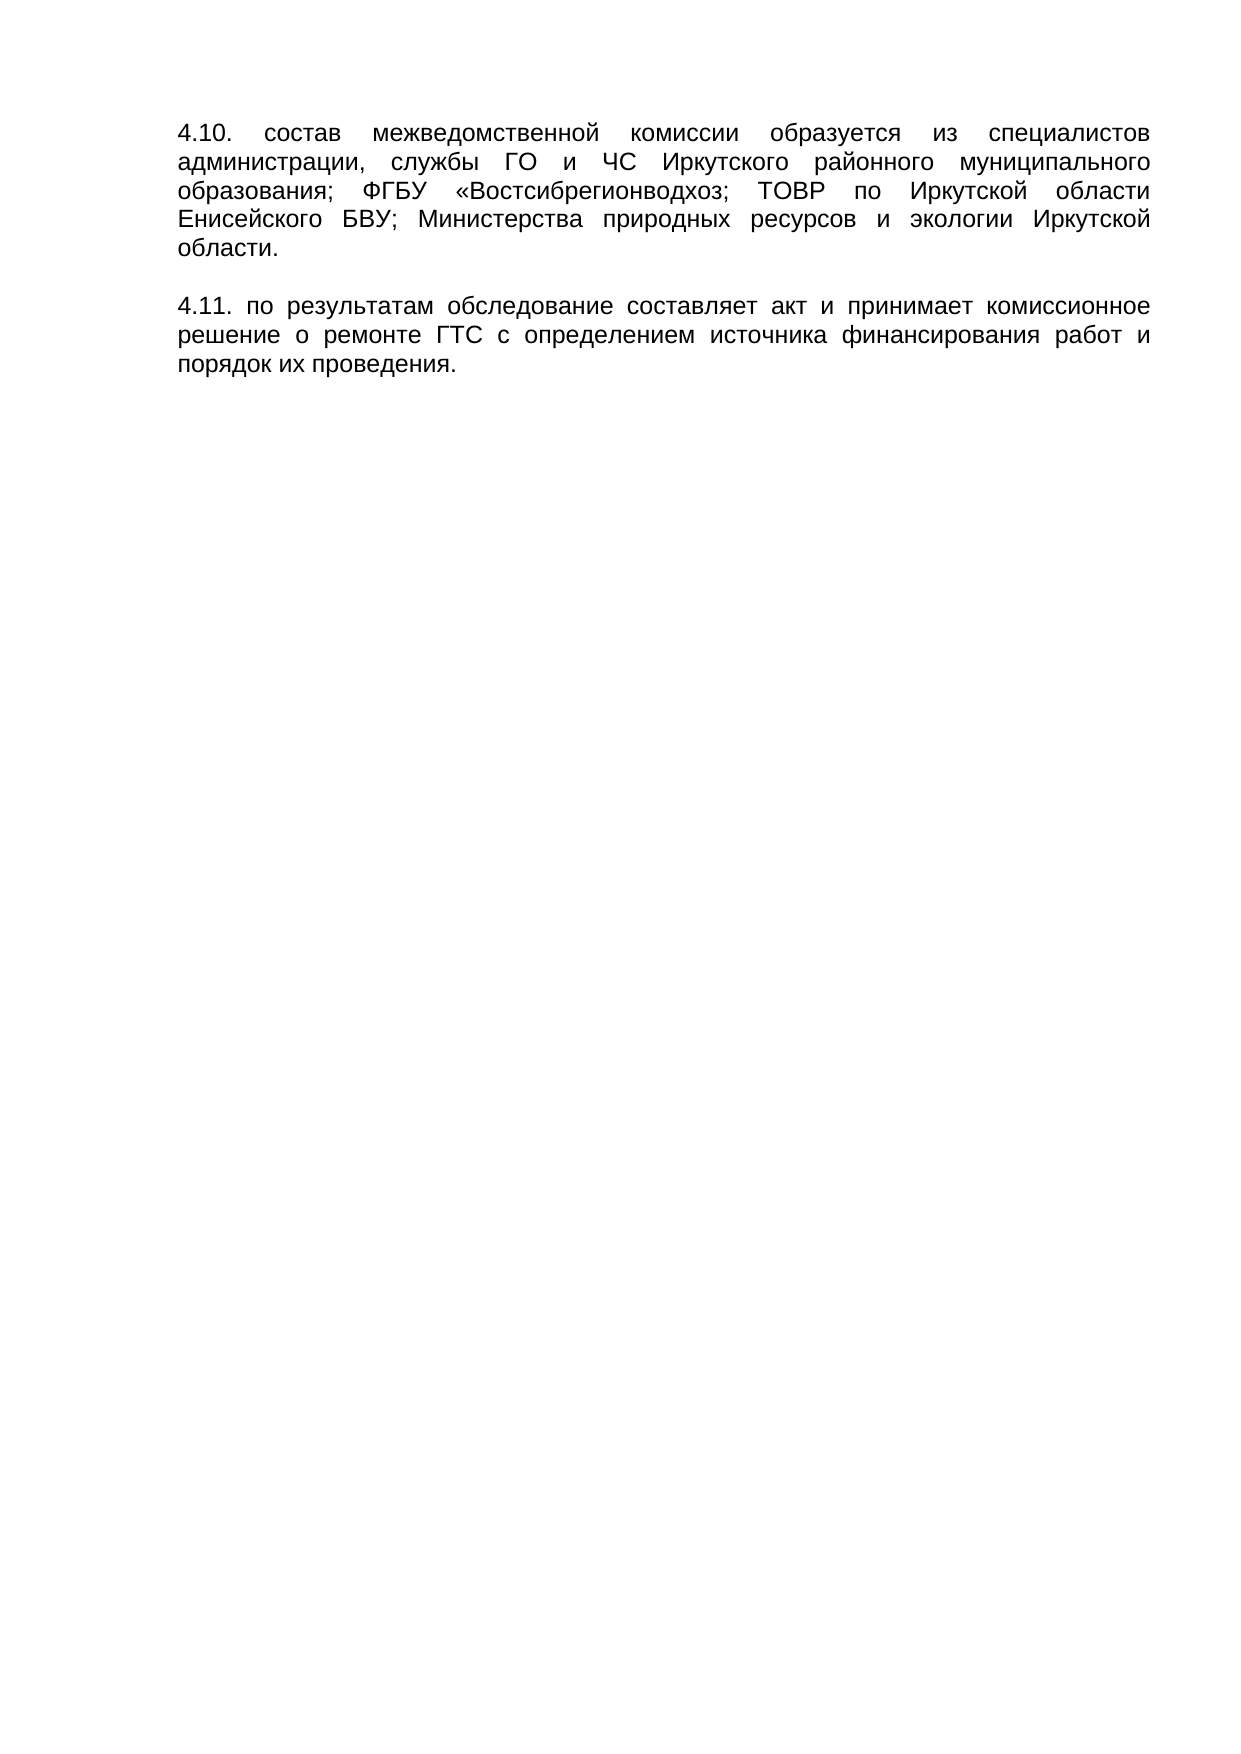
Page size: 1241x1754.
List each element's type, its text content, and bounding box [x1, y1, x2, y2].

text 4.11. по результатам обследование составляет акт и принимает комиссионное решение о ремонте ГТС с определением источника финансирования работ и порядок их проведения. [177, 291, 1152, 377]
text 4.10. состав межведомственной комиссии образуется из специалистов администрации, службы ГО и ЧС Иркутского районного муниципального образования; ФГБУ «Востсибрегионводхоз; ТОВР по Иркутской области Енисейского БВУ; Министерства природных ресурсов и экологии Иркутской области. [177, 118, 1152, 262]
